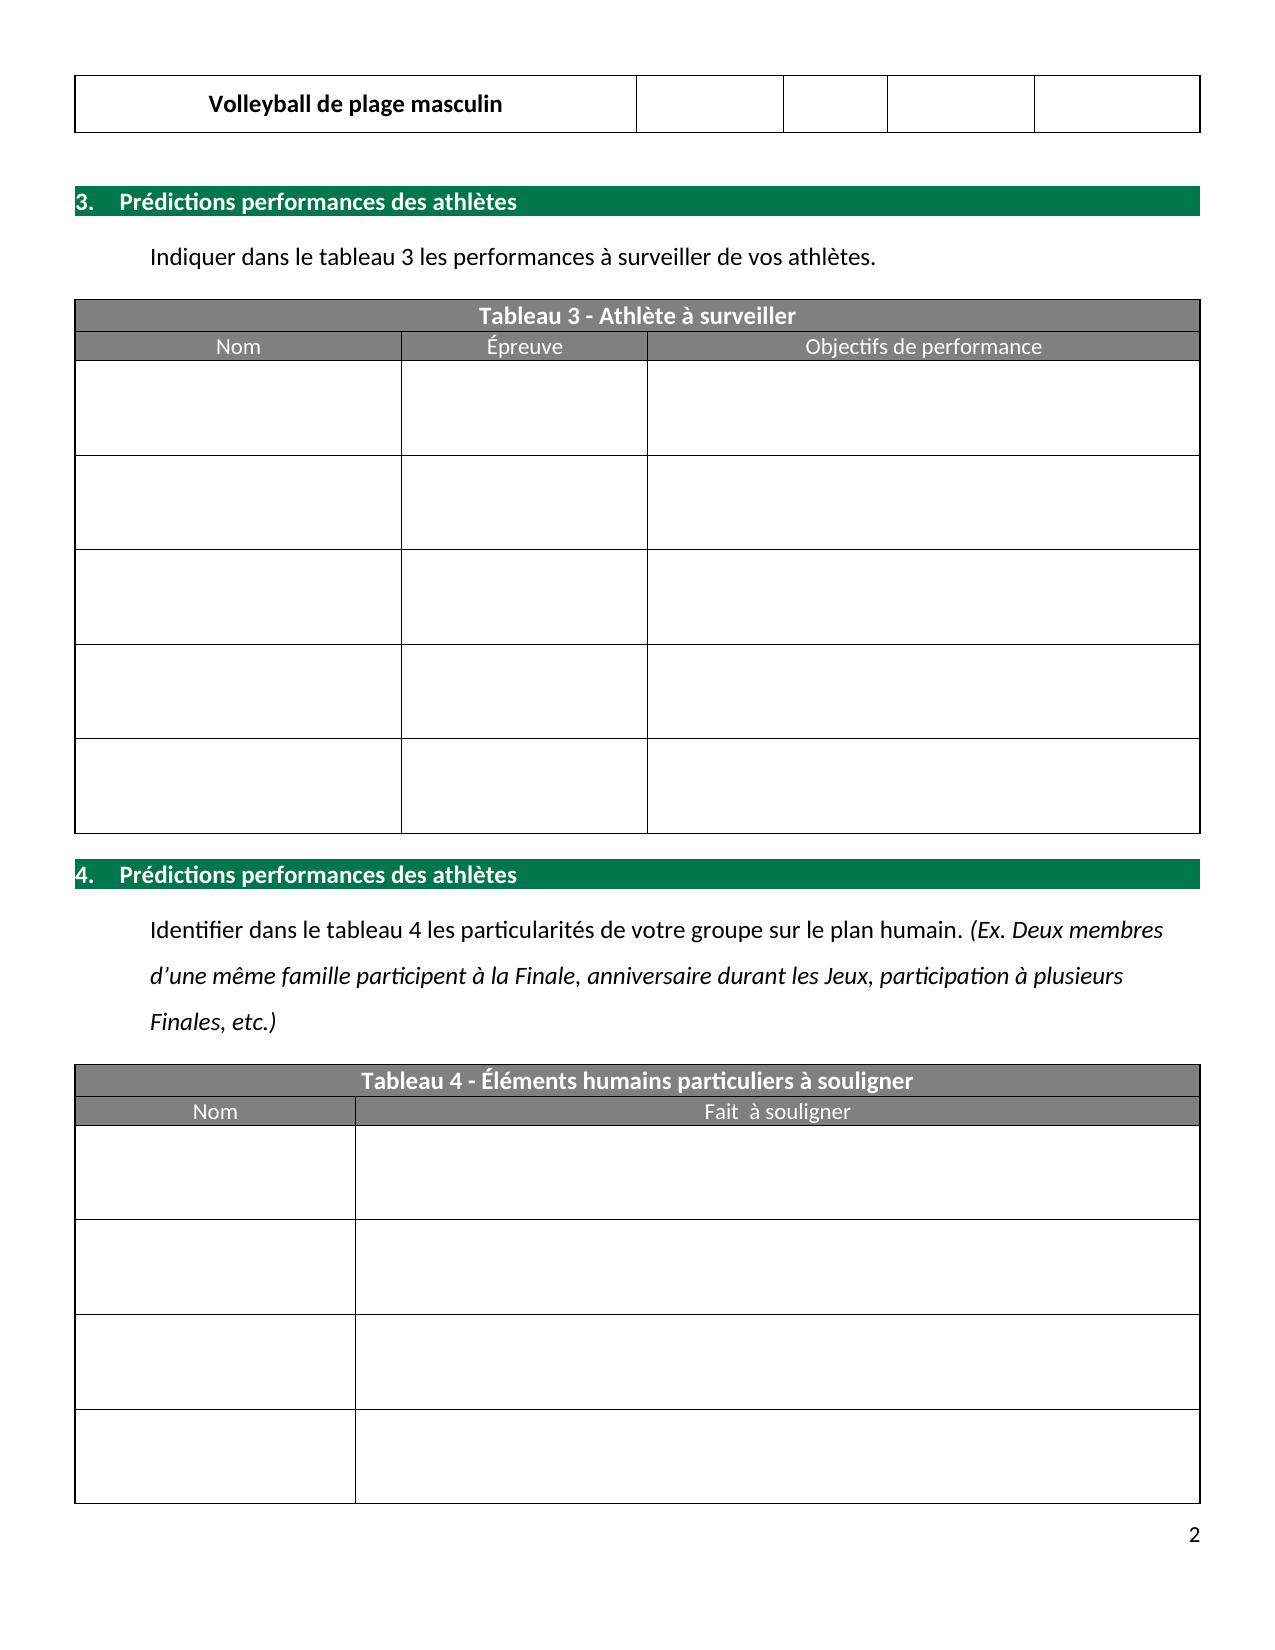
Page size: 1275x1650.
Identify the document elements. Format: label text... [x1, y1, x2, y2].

table_cell [402, 550, 647, 644]
table_cell [648, 361, 1199, 454]
table_cell [76, 456, 401, 549]
table_cell Fait à souligner [356, 1097, 1199, 1125]
table_cell Objectifs de performance [648, 332, 1199, 360]
table_cell [76, 1410, 355, 1503]
table_cell [356, 1126, 1199, 1219]
table_cell [784, 76, 887, 132]
table_cell [648, 456, 1199, 549]
table_cell [402, 645, 647, 738]
table_cell [1035, 76, 1199, 132]
table_cell [76, 1126, 355, 1219]
table_cell [648, 739, 1199, 833]
table_cell [76, 550, 401, 644]
list Prédictions performances des athlètes [75, 186, 1200, 216]
table_cell [402, 456, 647, 549]
table_cell [356, 1410, 1199, 1503]
table_cell [76, 645, 401, 738]
table_cell [648, 645, 1199, 738]
table_header Tableau 3 - Athlète à surveiller [76, 300, 1199, 331]
table_cell [402, 739, 647, 833]
table_cell [356, 1315, 1199, 1408]
list Prédictions performances des athlètes [75, 859, 1200, 889]
table_cell [76, 739, 401, 833]
list Indiquer dans le tableau 3 les performances à surveiller de vos athlètes. [150, 241, 1200, 272]
table_cell [76, 361, 401, 454]
table_cell [648, 550, 1199, 644]
table_cell Volleyball de plage masculin [76, 76, 636, 132]
table_cell Nom [76, 332, 401, 360]
table_cell Épreuve [402, 332, 647, 360]
table_cell [356, 1220, 1199, 1314]
list Identifier dans le tableau 4 les particularités de votre groupe sur le plan humain. (Ex. Deux membres d’une même famille participent à la Finale, anniversaire durant les Jeux, participation à plusieurs Finales, etc.) [150, 914, 1200, 1036]
table_cell [637, 76, 783, 132]
table_cell [76, 1220, 355, 1314]
table_cell [402, 361, 647, 454]
table_cell [76, 1315, 355, 1408]
table_cell Nom [76, 1097, 355, 1125]
table_header Tableau 4 - Éléments humains particuliers à souligner [76, 1065, 1199, 1096]
table_cell [888, 76, 1034, 132]
